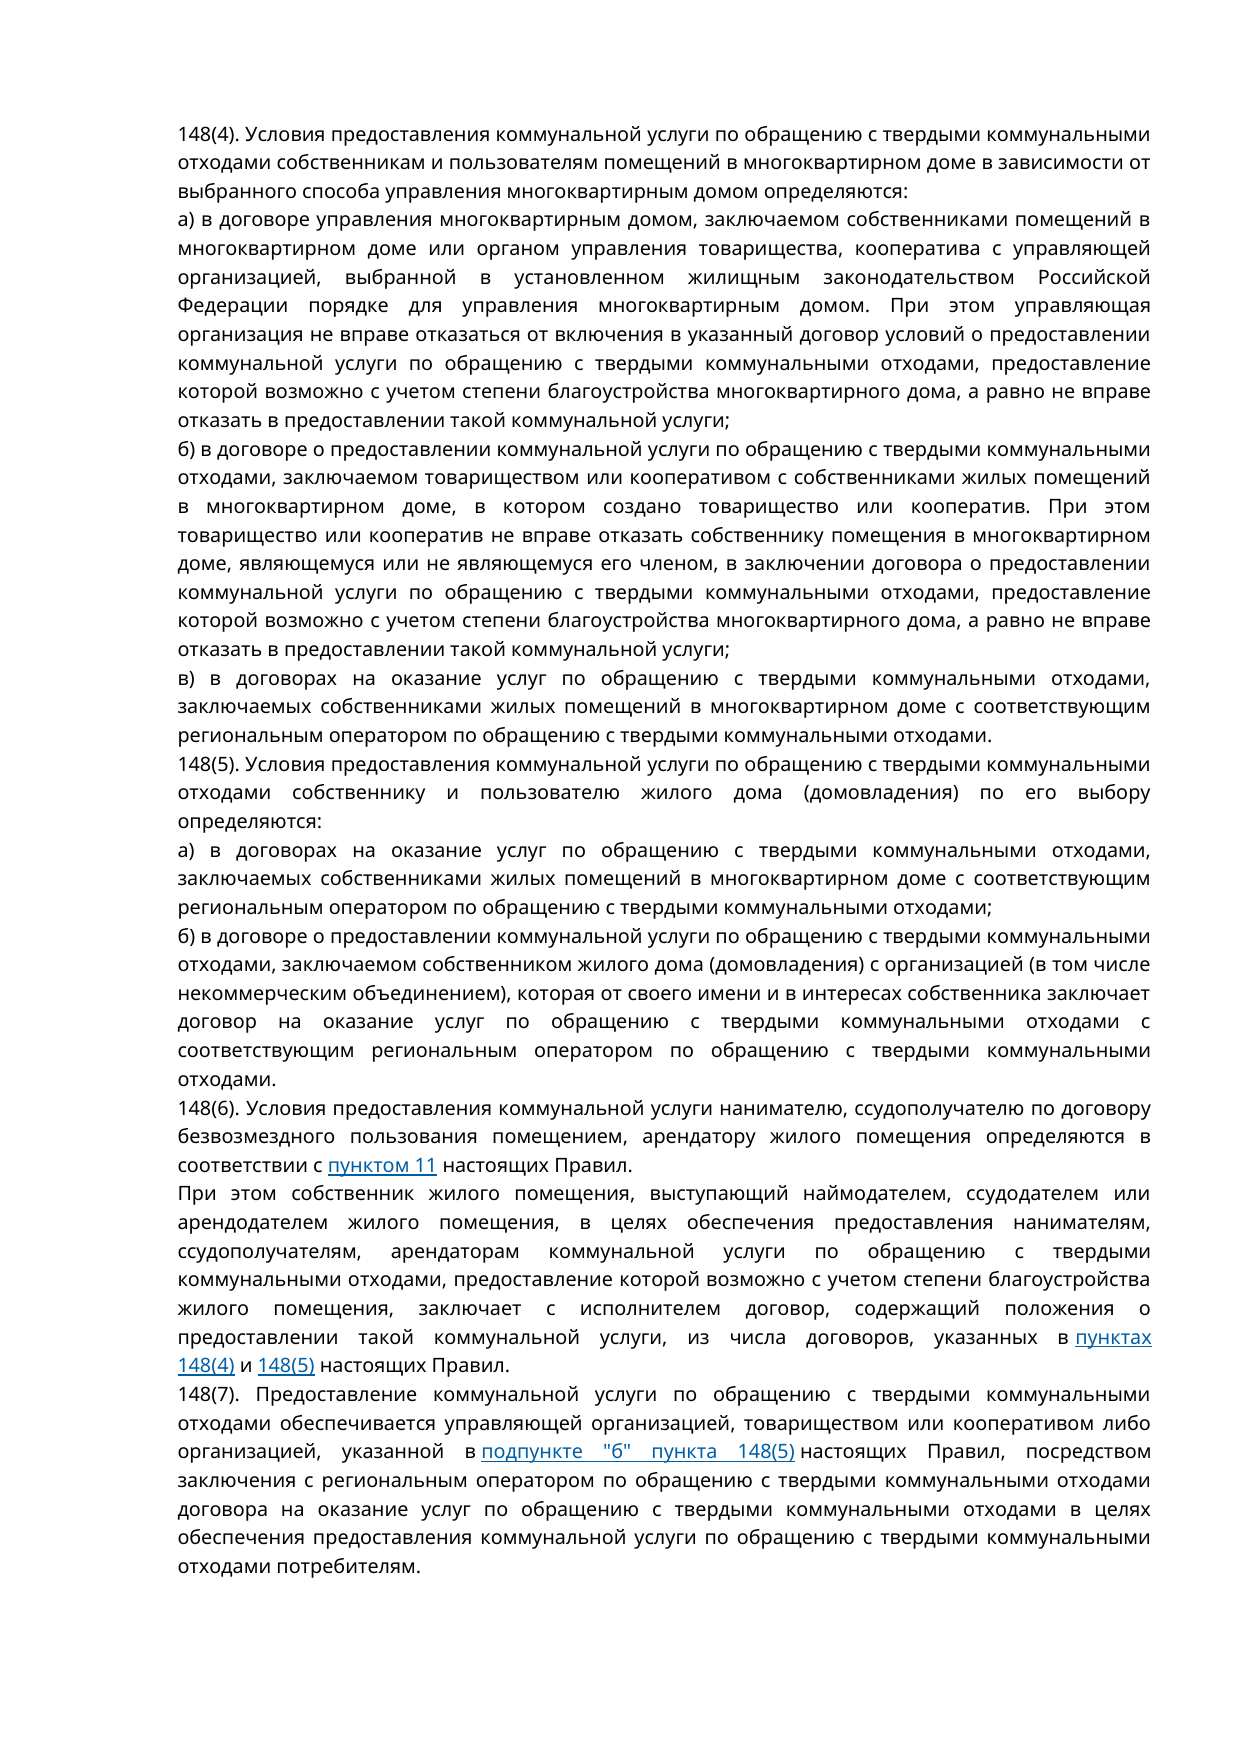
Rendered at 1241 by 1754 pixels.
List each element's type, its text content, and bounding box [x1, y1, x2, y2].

text а) в договоре управления многоквартирным домом, заключаемом собственниками помещений в многоквартирном доме или органом управления товарищества, кооператива с управляющей организацией, выбранной в установленном жилищным законодательством Российской Федерации порядке для управления многоквартирным домом. При этом управляющая организация не вправе отказаться от включения в указанный договор условий о предоставлении коммунальной услуги по обращению с твердыми коммунальными отходами, предоставление которой возможно с учетом степени благоустройства многоквартирного дома, а равно не вправе отказать в предоставлении такой коммунальной услуги; [177, 204, 1152, 433]
text 148(4). Условия предоставления коммунальной услуги по обращению с твердыми коммунальными отходами собственникам и пользователям помещений в многоквартирном доме в зависимости от выбранного способа управления многоквартирным домом определяются: [177, 118, 1152, 204]
text в) в договорах на оказание услуг по обращению с твердыми коммунальными отходами, заключаемых собственниками жилых помещений в многоквартирном доме с соответствующим региональным оператором по обращению с твердыми коммунальными отходами. [177, 662, 1152, 748]
text 148(6). Условия предоставления коммунальной услуги нанимателю, ссудополучателю по договору безвозмездного пользования помещением, арендатору жилого помещения определяются в соответствии с пунктом 11 настоящих Правил. [177, 1092, 1152, 1178]
text При этом собственник жилого помещения, выступающий наймодателем, ссудодателем или арендодателем жилого помещения, в целях обеспечения предоставления нанимателям, ссудополучателям, арендаторам коммунальной услуги по обращению с твердыми коммунальными отходами, предоставление которой возможно с учетом степени благоустройства жилого помещения, заключает с исполнителем договор, содержащий положения о предоставлении такой коммунальной услуги, из числа договоров, указанных в пунктах 148(4) и 148(5) настоящих Правил. [177, 1178, 1152, 1378]
text 148(7). Предоставление коммунальной услуги по обращению с твердыми коммунальными отходами обеспечивается управляющей организацией, товариществом или кооперативом либо организацией, указанной в подпункте "б" пункта 148(5) настоящих Правил, посредством заключения с региональным оператором по обращению с твердыми коммунальными отходами договора на оказание услуг по обращению с твердыми коммунальными отходами в целях обеспечения предоставления коммунальной услуги по обращению с твердыми коммунальными отходами потребителям. [177, 1378, 1152, 1579]
text б) в договоре о предоставлении коммунальной услуги по обращению с твердыми коммунальными отходами, заключаемом товариществом или кооперативом с собственниками жилых помещений в многоквартирном доме, в котором создано товарищество или кооператив. При этом товарищество или кооператив не вправе отказать собственнику помещения в многоквартирном доме, являющемуся или не являющемуся его членом, в заключении договора о предоставлении коммунальной услуги по обращению с твердыми коммунальными отходами, предоставление которой возможно с учетом степени благоустройства многоквартирного дома, а равно не вправе отказать в предоставлении такой коммунальной услуги; [177, 433, 1152, 662]
text а) в договорах на оказание услуг по обращению с твердыми коммунальными отходами, заключаемых собственниками жилых помещений в многоквартирном доме с соответствующим региональным оператором по обращению с твердыми коммунальными отходами; [177, 834, 1152, 920]
text 148(5). Условия предоставления коммунальной услуги по обращению с твердыми коммунальными отходами собственнику и пользователю жилого дома (домовладения) по его выбору определяются: [177, 748, 1152, 834]
text б) в договоре о предоставлении коммунальной услуги по обращению с твердыми коммунальными отходами, заключаемом собственником жилого дома (домовладения) с организацией (в том числе некоммерческим объединением), которая от своего имени и в интересах собственника заключает договор на оказание услуг по обращению с твердыми коммунальными отходами с соответствующим региональным оператором по обращению с твердыми коммунальными отходами. [177, 920, 1152, 1092]
